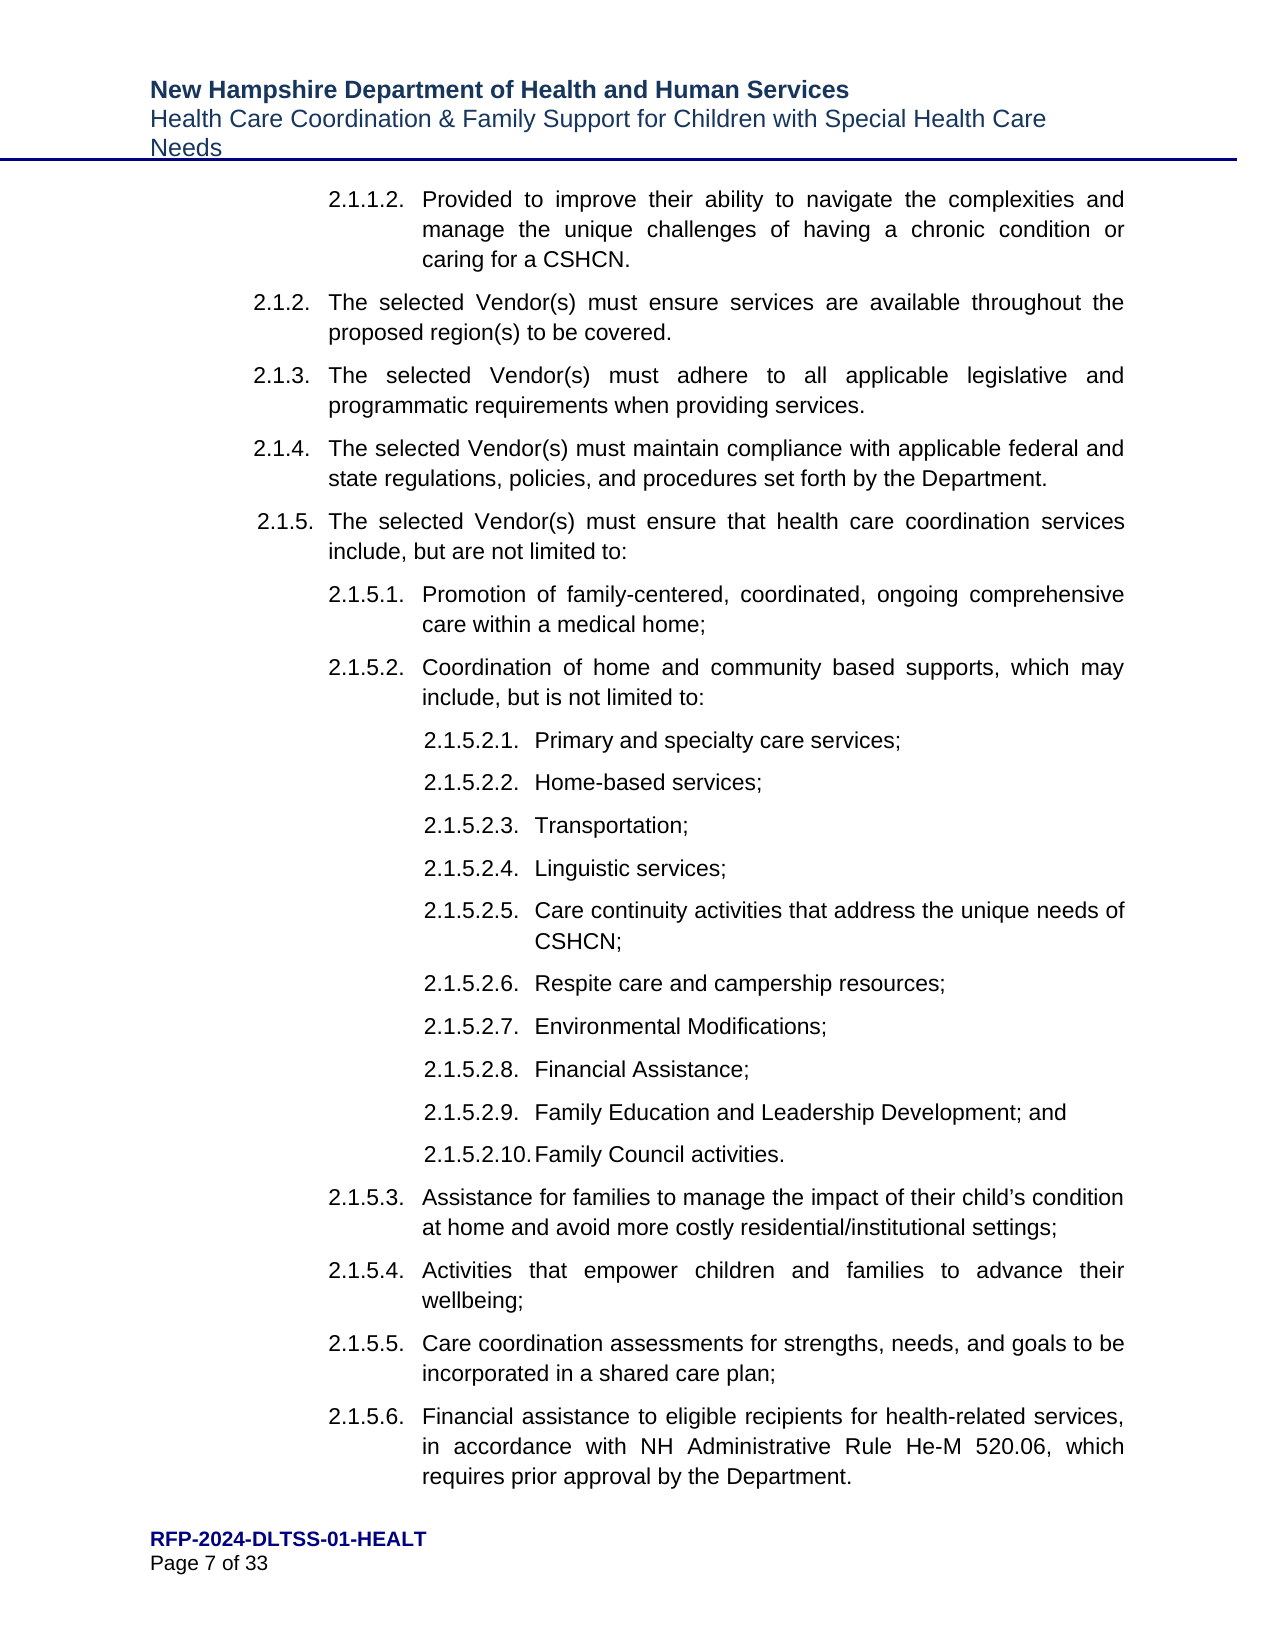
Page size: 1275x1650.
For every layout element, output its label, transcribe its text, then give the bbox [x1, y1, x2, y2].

text The selected Vendor(s) must ensure services are available throughout the proposed region(s) to be covered. [253, 289, 1125, 346]
text Respite care and campership resources; [424, 970, 1125, 997]
text The selected Vendor(s) must maintain compliance with applicable federal and state regulations, policies, and procedures set forth by the Department. [253, 435, 1125, 491]
text The selected Vendor(s) must adhere to all applicable legislative and programmatic requirements when providing services. [253, 362, 1125, 418]
text Provided to improve their ability to navigate the complexities and manage the unique challenges of having a chronic condition or caring for a CSHCN. [328, 186, 1125, 273]
text Promotion of family-centered, coordinated, ongoing comprehensive care within a medical home; [328, 581, 1125, 637]
text Activities that empower children and families to advance their wellbeing; [328, 1257, 1125, 1313]
text Primary and specialty care services; [424, 727, 1125, 753]
text Family Education and Leadership Development; and [424, 1098, 1125, 1125]
text Transportation; [424, 812, 1125, 838]
text Home-based services; [424, 769, 1125, 796]
text Care continuity activities that address the unique needs of CSHCN; [424, 897, 1125, 954]
text Financial Assistance; [424, 1056, 1125, 1082]
text Care coordination assessments for strengths, needs, and goals to be incorporated in a shared care plan; [328, 1330, 1125, 1386]
text Family Council activities. [424, 1141, 1125, 1167]
text Coordination of home and community based supports, which may include, but is not limited to: [328, 654, 1125, 710]
text The selected Vendor(s) must ensure that health care coordination services include, but are not limited to: [257, 508, 1125, 564]
text Linguistic services; [424, 855, 1125, 881]
text Environmental Modifications; [424, 1013, 1125, 1039]
text Assistance for families to manage the impact of their child’s condition at home and avoid more costly residential/institutional settings; [328, 1184, 1125, 1240]
text Financial assistance to eligible recipients for health-related services, in accordance with NH Administrative Rule He-M 520.06, which requires prior approval by the Department. [328, 1403, 1125, 1489]
